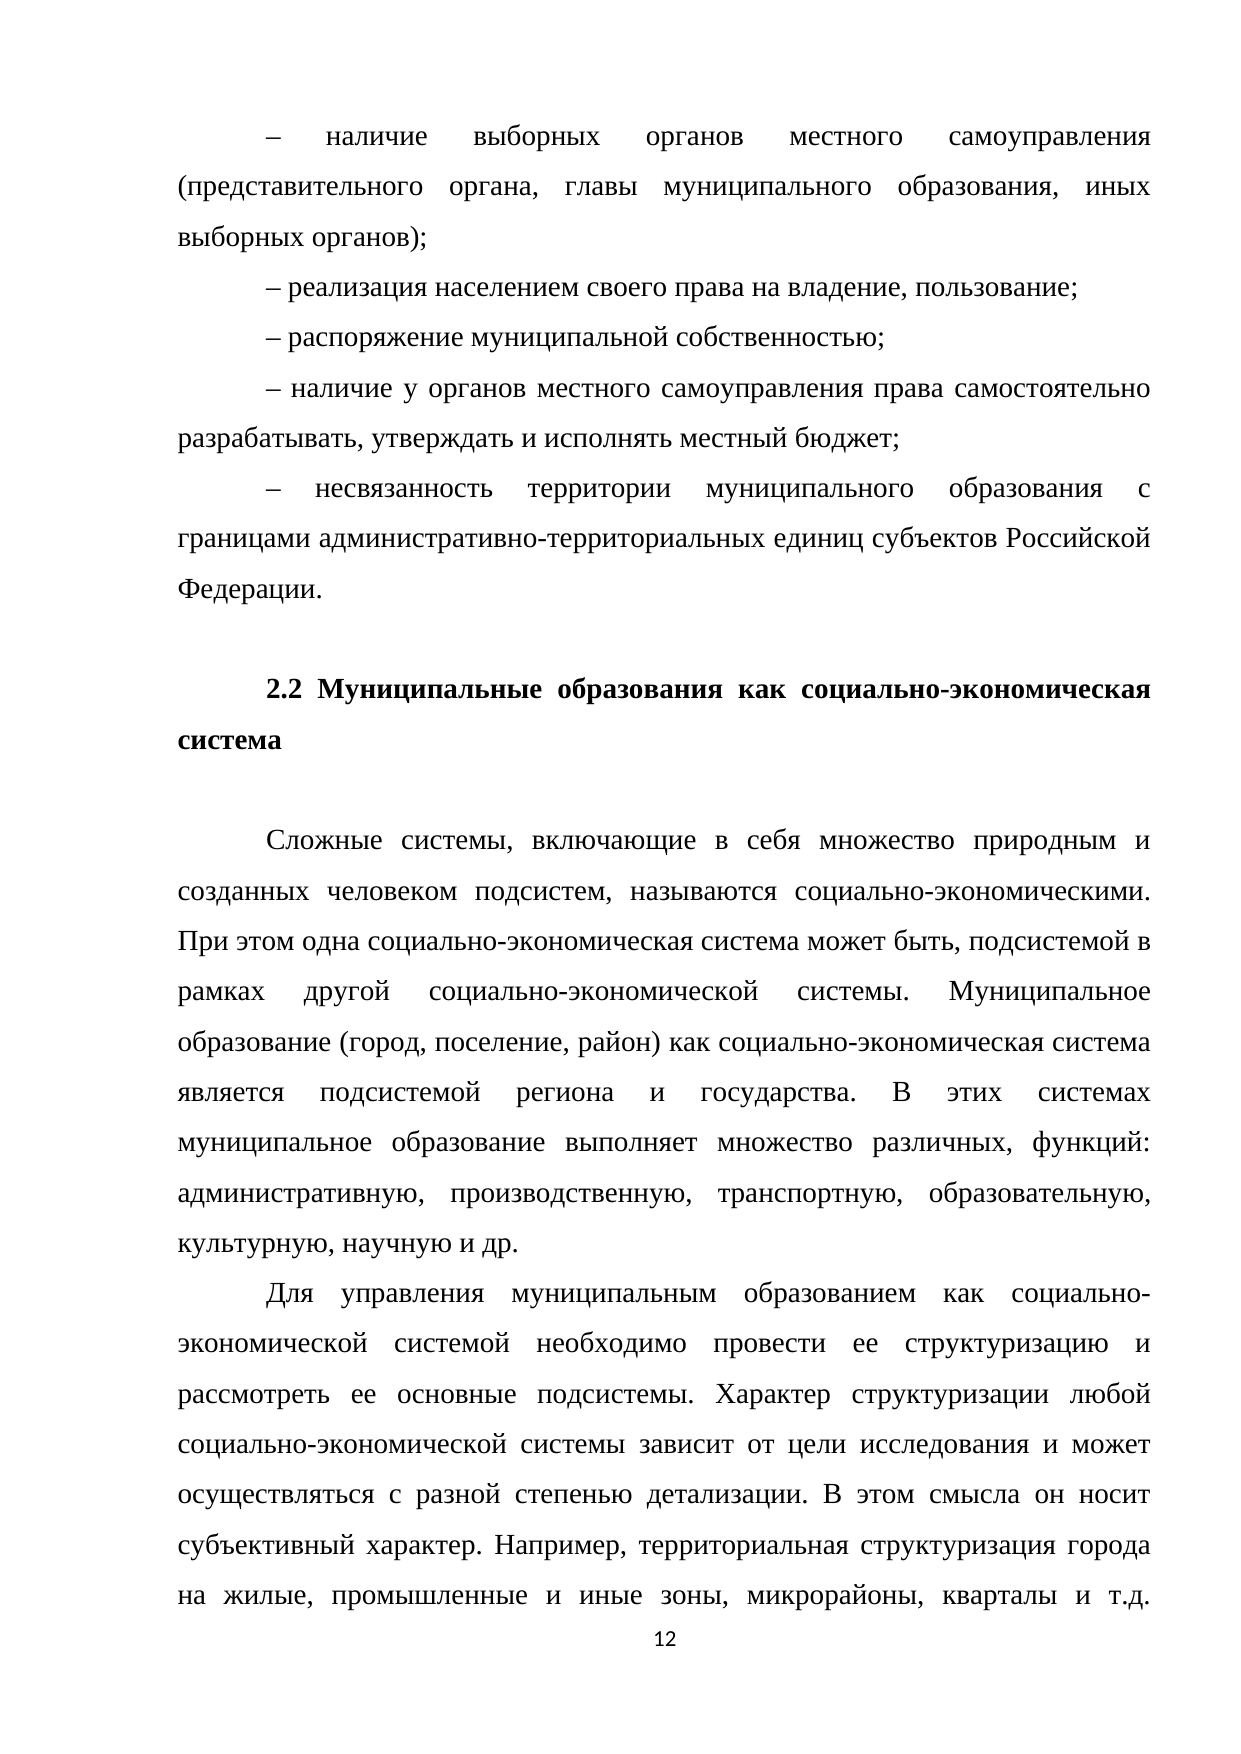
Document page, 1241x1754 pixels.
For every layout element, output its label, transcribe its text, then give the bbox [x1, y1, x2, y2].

text – распоряжение муниципальной собственностью; [177, 319, 1152, 353]
text – реализация населением своего права на владение, пользование; [177, 269, 1152, 303]
text 2.2 Муниципальные образования как социально-экономическая система [177, 672, 1152, 755]
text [177, 1275, 1152, 1611]
text Сложные системы, включающие в себя множество природным и созданных человеком подсистем, называются социально-экономическими. При этом одна социально-экономическая система может быть, подсистемой в рамках другой социально-экономической системы. Муниципальное образование (город, поселение, район) как социально-экономическая система является подсистемой региона и государства. В этих системах муниципальное образование выполняет множество различных, функций: административную, производственную, транспортную, образовательную, культурную, научную и др. [177, 822, 1152, 1258]
text – несвязанность территории муниципального образования с границами административно-территориальных единиц субъектов Российской Федерации. [177, 470, 1152, 604]
text – наличие выборных органов местного самоуправления (представительного органа, главы муниципального образования, иных выборных органов); [177, 118, 1152, 252]
text – наличие у органов местного самоуправления права самостоятельно разрабатывать, утверждать и исполнять местный бюджет; [177, 370, 1152, 453]
